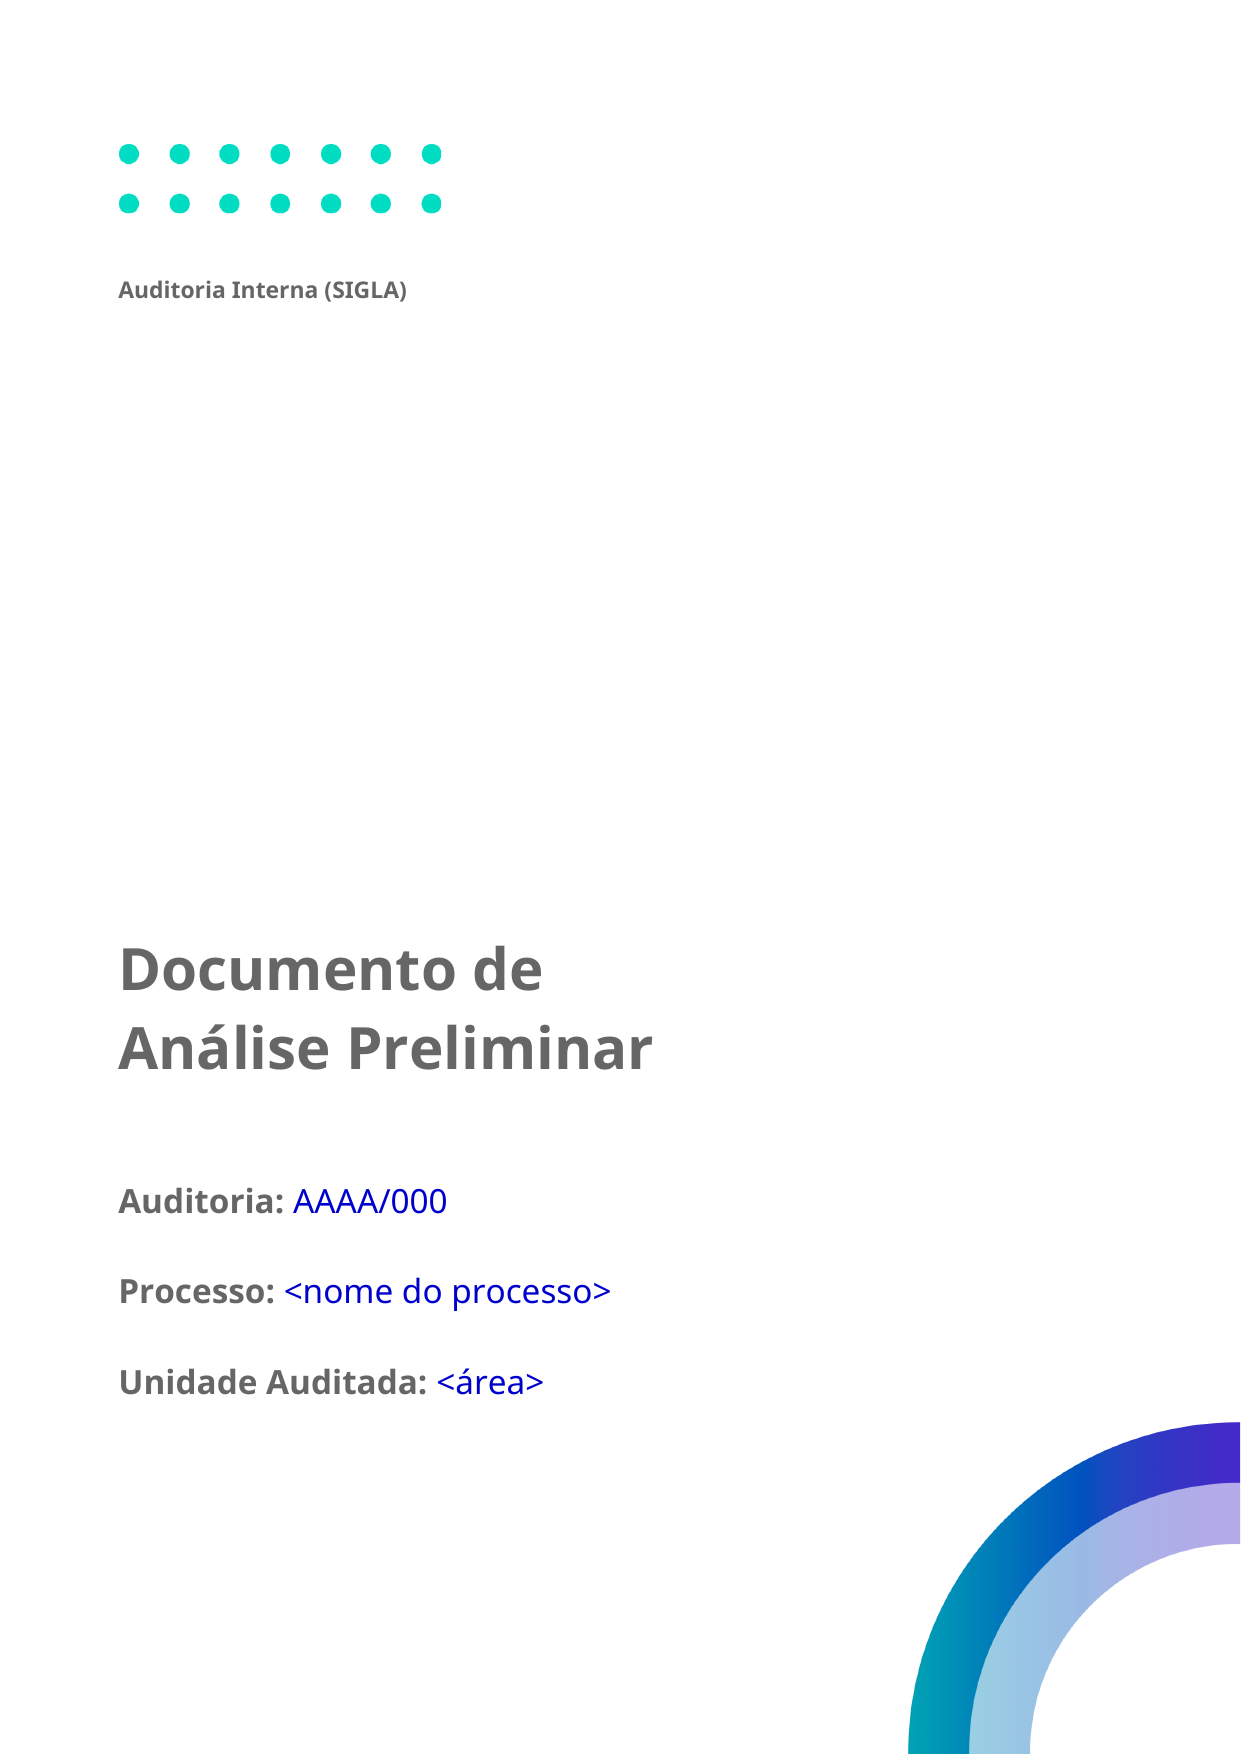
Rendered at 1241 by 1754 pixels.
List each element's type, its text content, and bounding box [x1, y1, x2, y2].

text Documento de [118, 928, 1122, 1007]
text Análise Preliminar [118, 1007, 1122, 1087]
picture [907, 1421, 1241, 1754]
text Auditoria Interna (SIGLA) [118, 274, 1122, 306]
text Auditoria: AAAA/000 [118, 1177, 1122, 1223]
text Processo: <nome do processo> [118, 1268, 1122, 1314]
text Unidade Auditada: <área> [118, 1359, 1122, 1404]
picture [118, 143, 442, 214]
